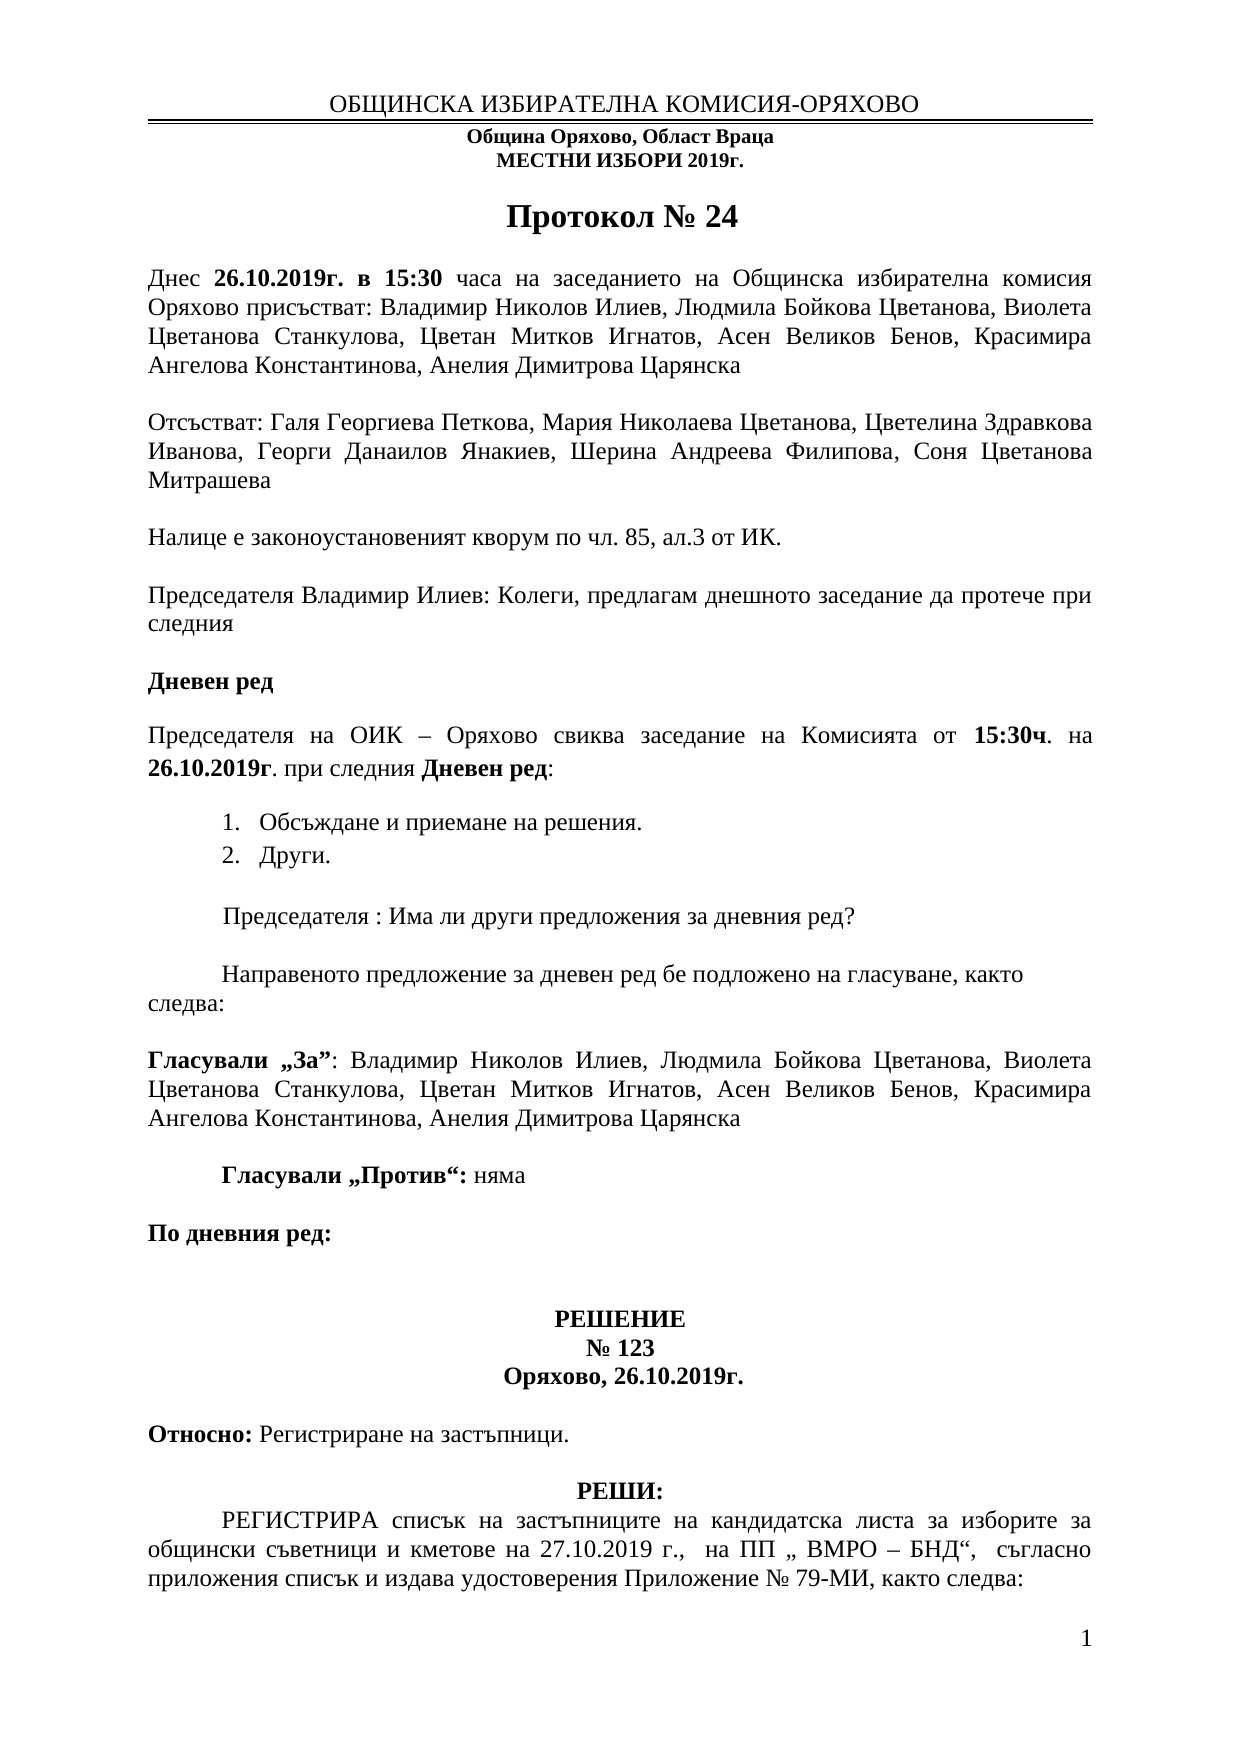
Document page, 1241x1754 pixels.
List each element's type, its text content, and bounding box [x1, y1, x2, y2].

text Отсъстват: Галя Георгиева Петкова, Мария Николаева Цветанова, Цветелина Здравкова Иванова, Георги Данаилов Янакиев, Шерина Андреева Филипова, Соня Цветанова Митрашева [148, 407, 1093, 493]
text РЕШЕНИЕ [148, 1304, 1093, 1333]
text Гласували „Против“: няма [148, 1160, 1093, 1189]
text Днес 26.10.2019г. в 15:30 часа на заседанието на Общинска избирателна комисия Оряхово присъстват: Владимир Николов Илиев, Людмила Бойкова Цветанова, Виолета Цветанова Станкулова, Цветан Митков Игнатов, Асен Великов Бенов, Красимира Ангелова Константинова, Анелия Димитрова Царянска [148, 263, 1093, 378]
list Обсъждане и приемане на решения. [222, 807, 1093, 835]
text Председателя Владимир Илиев: Колеги, предлагам днешното заседание да протече при следния [148, 580, 1093, 637]
text Община Оряхово, Област Враца [148, 124, 1093, 148]
list Други. [222, 840, 1093, 868]
text По дневния ред: [148, 1218, 1093, 1246]
text Дневен ред [148, 666, 1093, 695]
text Налице е законоустановеният кворум по чл. 85, ал.3 от ИК. [148, 522, 1093, 551]
text Протокол № 24 [148, 196, 1093, 235]
text ОБЩИНСКА ИЗБИРАТЕЛНА КОМИСИЯ-ОРЯХОВО [148, 89, 1093, 119]
text Относно: Регистриране на застъпници. [148, 1419, 1093, 1448]
text РЕГИСТРИРА списък на застъпниците на кандидатска листа за изборите за общински съветници и кметове на 27.10.2019 г., на ПП „ ВМРО – БНД“, съгласно приложения списък и издава удостоверения Приложение № 79-МИ, както следва: [148, 1505, 1093, 1591]
text Оряхово, 26.10.2019г. [148, 1361, 1093, 1390]
text МЕСТНИ ИЗБОРИ 2019г. [148, 148, 1093, 172]
text Председателя на ОИК – Оряхово свиква заседание на Комисията от 15:30ч. на 26.10.2019г. при следния Дневен ред: [148, 720, 1093, 782]
text РЕШИ: [148, 1476, 1093, 1505]
text Направеното предложение за дневен ред бе подложено на гласуване, както следва: [148, 959, 1093, 1016]
text Гласували „За”: Владимир Николов Илиев, Людмила Бойкова Цветанова, Виолета Цветанова Станкулова, Цветан Митков Игнатов, Асен Великов Бенов, Красимира Ангелова Константинова, Анелия Димитрова Царянска [148, 1045, 1093, 1131]
list Председателя : Има ли други предложения за дневния ред? [223, 901, 1093, 930]
text № 123 [148, 1333, 1093, 1361]
